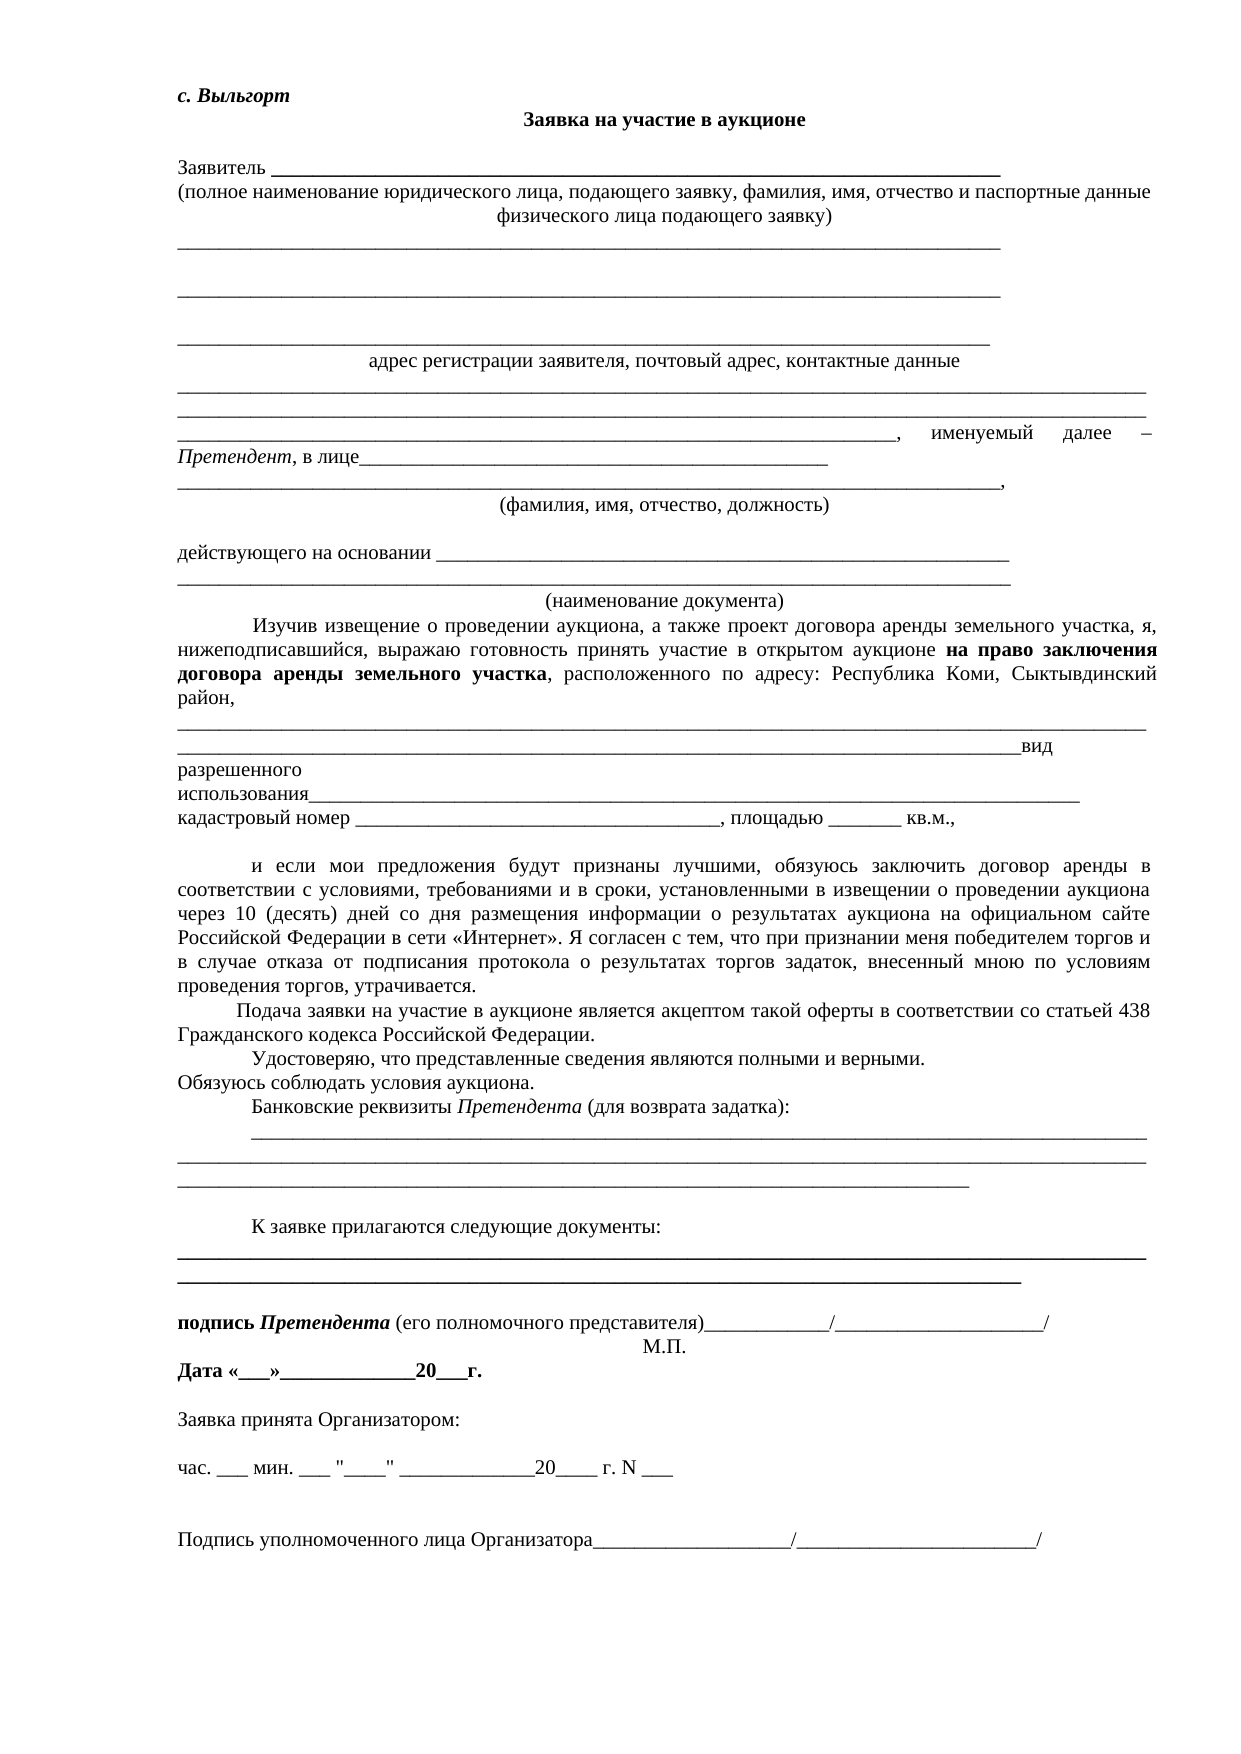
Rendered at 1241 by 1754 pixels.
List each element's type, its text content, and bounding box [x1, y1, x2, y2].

text Подпись уполномоченного лица Организатора___________________/_______________________/ [177, 1527, 1152, 1551]
text ________________________________________________________________________________ [177, 564, 1152, 588]
text ______________________________________________________________________________ [177, 324, 1152, 348]
text Банковские реквизиты Претендента (для возврата задатка): [177, 1094, 1152, 1118]
text (полное наименование юридического лица, подающего заявку, фамилия, имя, отчество и паспортные данные физического лица подающего заявку) [177, 179, 1152, 227]
text подпись Претендента (его полномочного представителя)____________/____________________/ [177, 1310, 1152, 1334]
text Заявка принята Организатором: [177, 1407, 1152, 1431]
text час. ___ мин. ___ "____" _____________20____ г. N ___ [177, 1455, 1152, 1479]
text Обязуюсь соблюдать условия аукциона. [177, 1070, 1152, 1094]
text _______________________________________________________________________________ [177, 227, 1152, 252]
text _______________________________________________________________________________, [177, 468, 1152, 492]
text адрес регистрации заявителя, почтовый адрес, контактные данные [177, 348, 1152, 372]
text Удостоверяю, что представленные сведения являются полными и верными. [177, 1046, 1152, 1070]
text Подача заявки на участие в аукционе является акцептом такой оферты в соответствии со статьей 438 Гражданского кодекса Российской Федерации. [177, 997, 1152, 1046]
text _______________________________________________________________________________________________________________________________________________________________________________________________________________________________________________________________ [177, 1118, 1152, 1190]
text ______________________________________________________________________________________________________________________________________________________________________________вид разрешенного использования__________________________________________________________________________ [177, 709, 1152, 805]
text кадастровый номер ___________________________________, площадью _______ кв.м., [177, 805, 1158, 829]
text (фамилия, имя, отчество, должность) [177, 492, 1152, 516]
text М.П. [177, 1334, 1152, 1358]
text Заявка на участие в аукционе [177, 107, 1152, 131]
text Заявитель ______________________________________________________________________ [177, 155, 1152, 179]
text Изучив извещение о проведении аукциона, а также проект договора аренды земельного участка, я, нижеподписавшийся, выражаю готовность принять участие в открытом аукционе на право заключения договора аренды земельного участка, расположенного по адресу: Республика Коми, Сыктывдинский район, [177, 612, 1158, 709]
text Дата «___»_____________20___г. [177, 1358, 1152, 1382]
text К заявке прилагаются следующие документы: [177, 1214, 1152, 1238]
text _______________________________________________________________________________ [177, 276, 1152, 300]
text и если мои предложения будут признаны лучшими, обязуюсь заключить договор аренды в соответствии с условиями, требованиями и в сроки, установленными в извещении о проведении аукциона через 10 (десять) дней со дня размещения информации о результатах аукциона на официальном сайте Российской Федерации в сети «Интернет». Я согласен с тем, что при признании меня победителем торгов и в случае отказа от подписания протокола о результатах торгов задаток, внесенный мною по условиям проведения торгов, утрачивается. [177, 853, 1152, 997]
text (наименование документа) [177, 588, 1152, 612]
text _______________________________________________________________________________________________________________________________________________________________________________________________________________________________________________________________, именуемый далее – Претендент, в лице_____________________________________________ [177, 372, 1152, 468]
text действующего на основании _______________________________________________________ [177, 540, 1152, 564]
text ______________________________________________________________________________________________________________________________________________________________________________ [177, 1238, 1152, 1286]
text с. Выльгорт [177, 83, 1152, 107]
